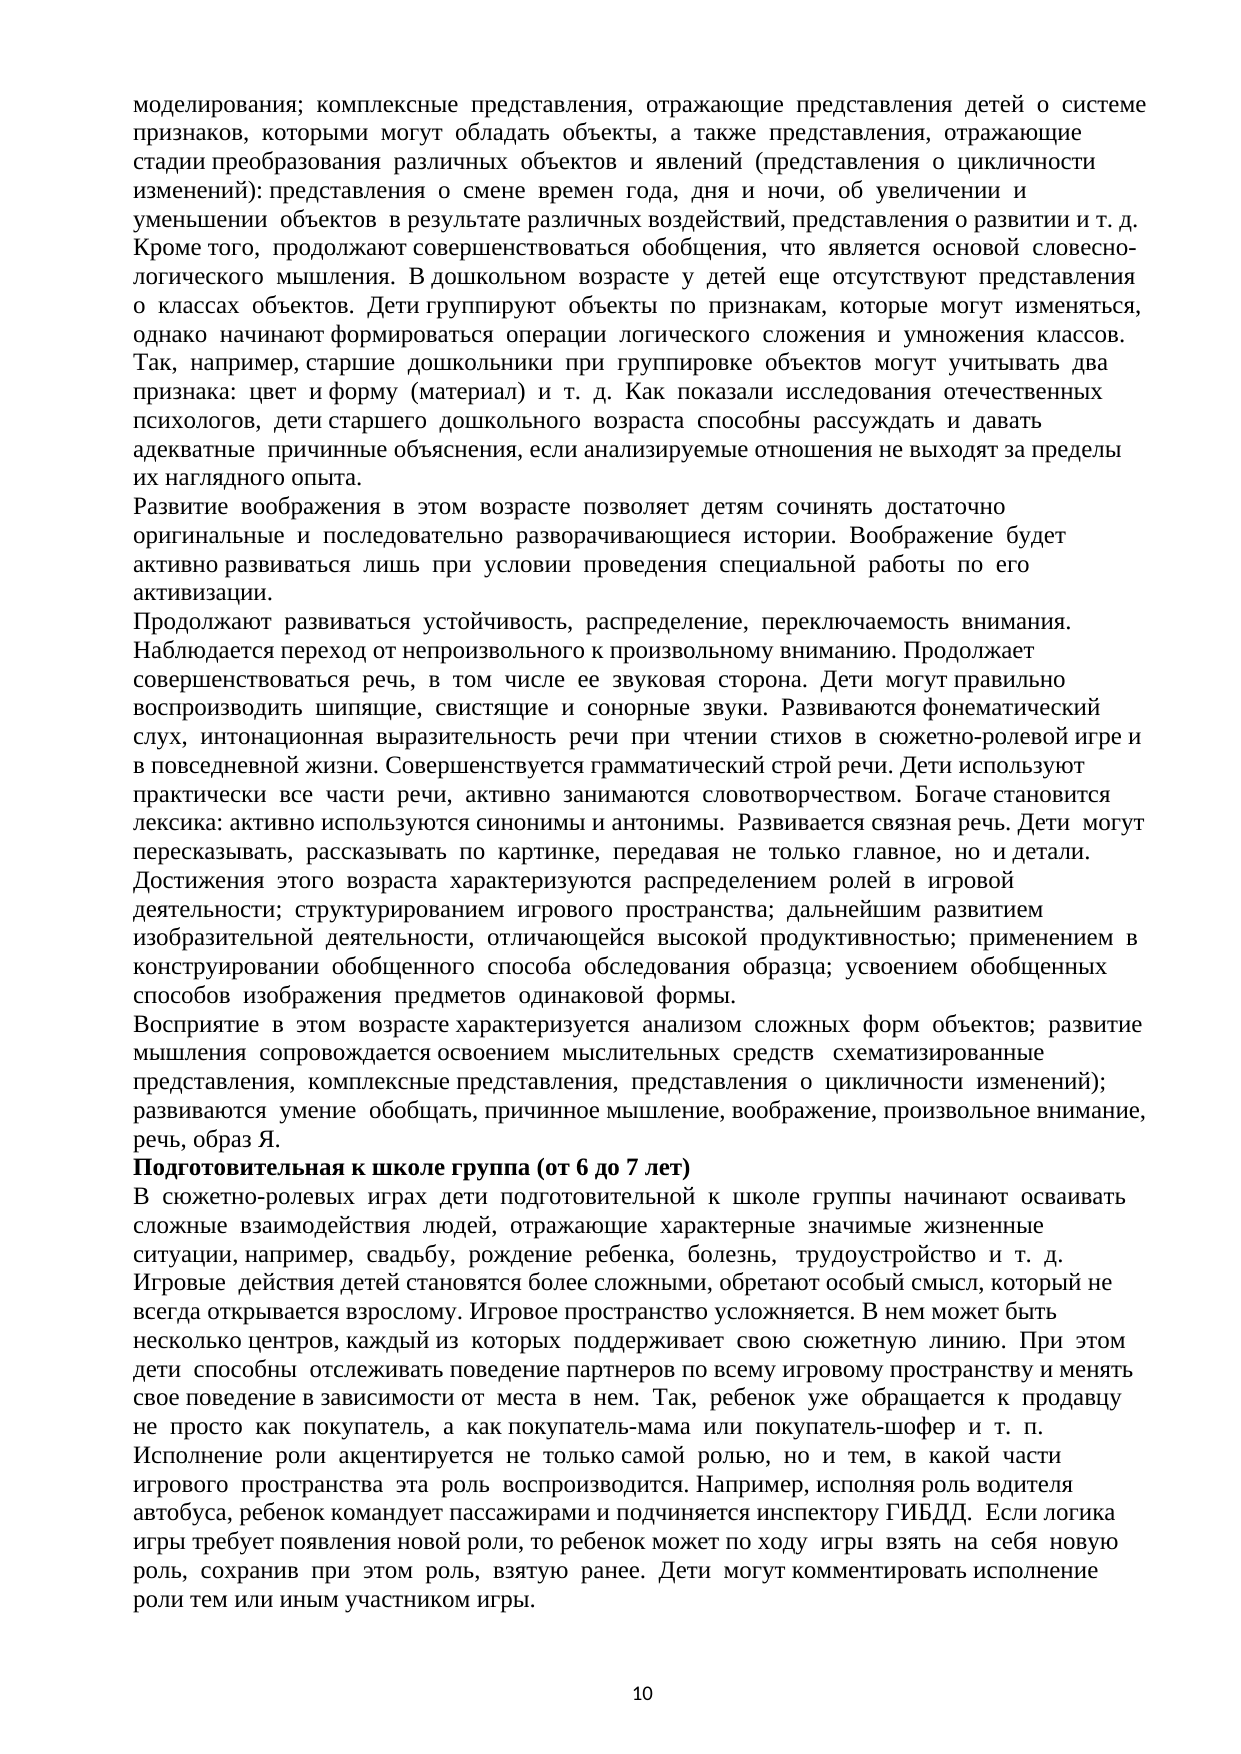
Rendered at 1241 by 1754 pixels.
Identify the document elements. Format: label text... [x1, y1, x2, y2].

text Продолжают развиваться устойчивость, распределение, переключаемость внимания. Наблюдается переход от непроизвольного к произвольному вниманию. Продолжает совершенствоваться речь, в том числе ее звуковая сторона. Дети могут правильно воспроизводить шипящие, свистящие и сонорные звуки. Развиваются фонематический слух, интонационная выразительность речи при чтении стихов в сюжетно-ролевой игре и в повседневной жизни. Совершенствуется грамматический строй речи. Дети используют практически все части речи, активно занимаются словотворчеством. Богаче становится лексика: активно используются синонимы и антонимы. Развивается связная речь. Дети могут пересказывать, рассказывать по картинке, передавая не только главное, но и детали. [133, 606, 1151, 865]
text Развитие воображения в этом возрасте позволяет детям сочинять достаточно оригинальные и последовательно разворачивающиеся истории. Воображение будет активно развиваться лишь при условии проведения специальной работы по его активизации. [133, 491, 1151, 606]
text Подготовительная к школе группа (от 6 до 7 лет) [133, 1152, 1151, 1181]
text Восприятие в этом возрасте характеризуется анализом сложных форм объектов; развитие мышления сопровождается освоением мыслительных средств схематизированные представления, комплексные представления, представления о цикличности изменений); развиваются умение обобщать, причинное мышление, воображение, произвольное внимание, речь, образ Я. [133, 1009, 1151, 1152]
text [133, 89, 1151, 491]
text Достижения этого возраста характеризуются распределением ролей в игровой деятельности; структурированием игрового пространства; дальнейшим развитием изобразительной деятельности, отличающейся высокой продуктивностью; применением в конструировании обобщенного способа обследования образца; усвоением обобщенных способов изображения предметов одинаковой формы. [133, 865, 1151, 1009]
text В сюжетно-ролевых играх дети подготовительной к школе группы начинают осваивать сложные взаимодействия людей, отражающие характерные значимые жизненные ситуации, например, свадьбу, рождение ребенка, болезнь, трудоустройство и т. д. Игровые действия детей становятся более сложными, обретают особый смысл, который не всегда открывается взрослому. Игровое пространство усложняется. В нем может быть несколько центров, каждый из которых поддерживает свою сюжетную линию. При этом дети способны отслеживать поведение партнеров по всему игровому пространству и менять свое поведение в зависимости от места в нем. Так, ребенок уже обращается к продавцу не просто как покупатель, а как покупатель-мама или покупатель-шофер и т. п. Исполнение роли акцентируется не только самой ролью, но и тем, в какой части игрового пространства эта роль воспроизводится. Например, исполняя роль водителя автобуса, ребенок командует пассажирами и подчиняется инспектору ГИБДД. Если логика игры требует появления новой роли, то ребенок может по ходу игры взять на себя новую роль, сохранив при этом роль, взятую ранее. Дети могут комментировать исполнение роли тем или иным участником игры. [133, 1181, 1151, 1612]
